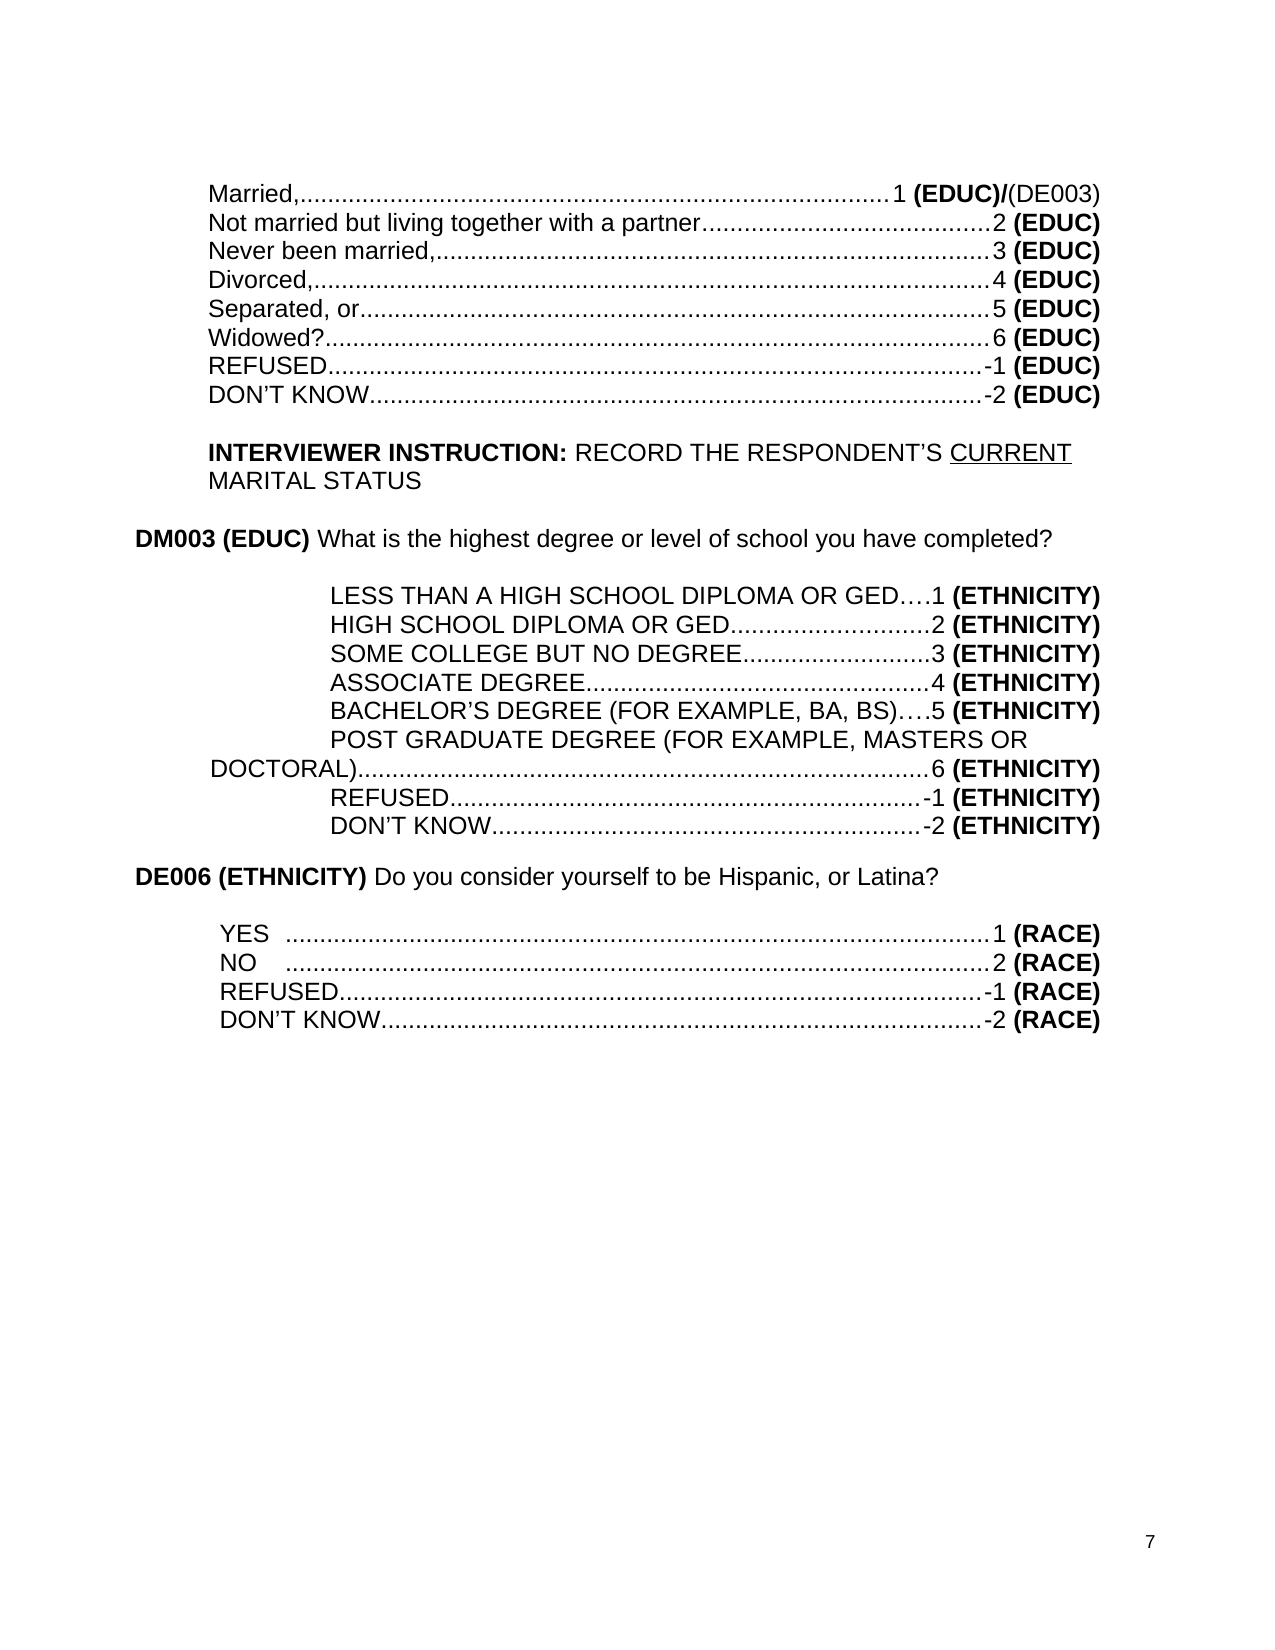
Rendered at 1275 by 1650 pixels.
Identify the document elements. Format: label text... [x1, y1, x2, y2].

text REFUSED -1 (EDUC) [135, 351, 1155, 380]
text REFUSED -1 (RACE) [135, 977, 1155, 1005]
text HIGH SCHOOL DIPLOMA OR GED 2 (ETHNICITY) [210, 610, 1155, 639]
text SOME COLLEGE BUT NO DEGREE 3 (ETHNICITY) [210, 639, 1155, 667]
text YES 1 (RACE) [135, 919, 1155, 948]
text DE006 (ETHNICITY) Do you consider yourself to be Hispanic, or Latina? [135, 862, 1155, 890]
text BACHELOR’S DEGREE (FOR EXAMPLE, BA, BS) 5 (ETHNICITY) [210, 696, 1155, 725]
text Separated, or 5 (EDUC) [135, 294, 1155, 322]
text REFUSED -1 (ETHNICITY) [210, 782, 1155, 811]
text ’T KNOW -2 (EDUC) [135, 380, 1155, 409]
text POST GRADUATE DEGREE (FOR EXAMPLE, MASTERS OR DOCTORAL) 6 (ETHNICITY) [210, 725, 1155, 782]
text DON’T KNOW -2 (ETHNICITY) [210, 811, 1155, 840]
text Not married but living together with a partner 2 (EDUC) [135, 207, 1155, 236]
text Widowed? 6 (EDUC) [135, 322, 1155, 351]
text DON’T KNOW -2 (RACE) [135, 1005, 1155, 1034]
text ASSOCIATE DEGREE 4 (ETHNICITY) [210, 667, 1155, 696]
text LESS THAN A HIGH SCHOOL DIPLOMA OR GED 1 (ETHNICITY) [210, 581, 1155, 610]
text Married, 1 (EDUC)/(DE003) [135, 179, 1155, 207]
text NO 2 (RACE) [135, 948, 1155, 977]
text Never been married, 3 (EDUC) Divorced, 4 (EDUC) [135, 236, 1155, 294]
text INTERVIEWER INSTRUCTION: RECORD THE RESPONDENT’S CURRENT MARITAL STATUS [208, 437, 1155, 495]
text DM003 (EDUC) What is the highest degree or level of school you have completed? [135, 524, 1155, 552]
